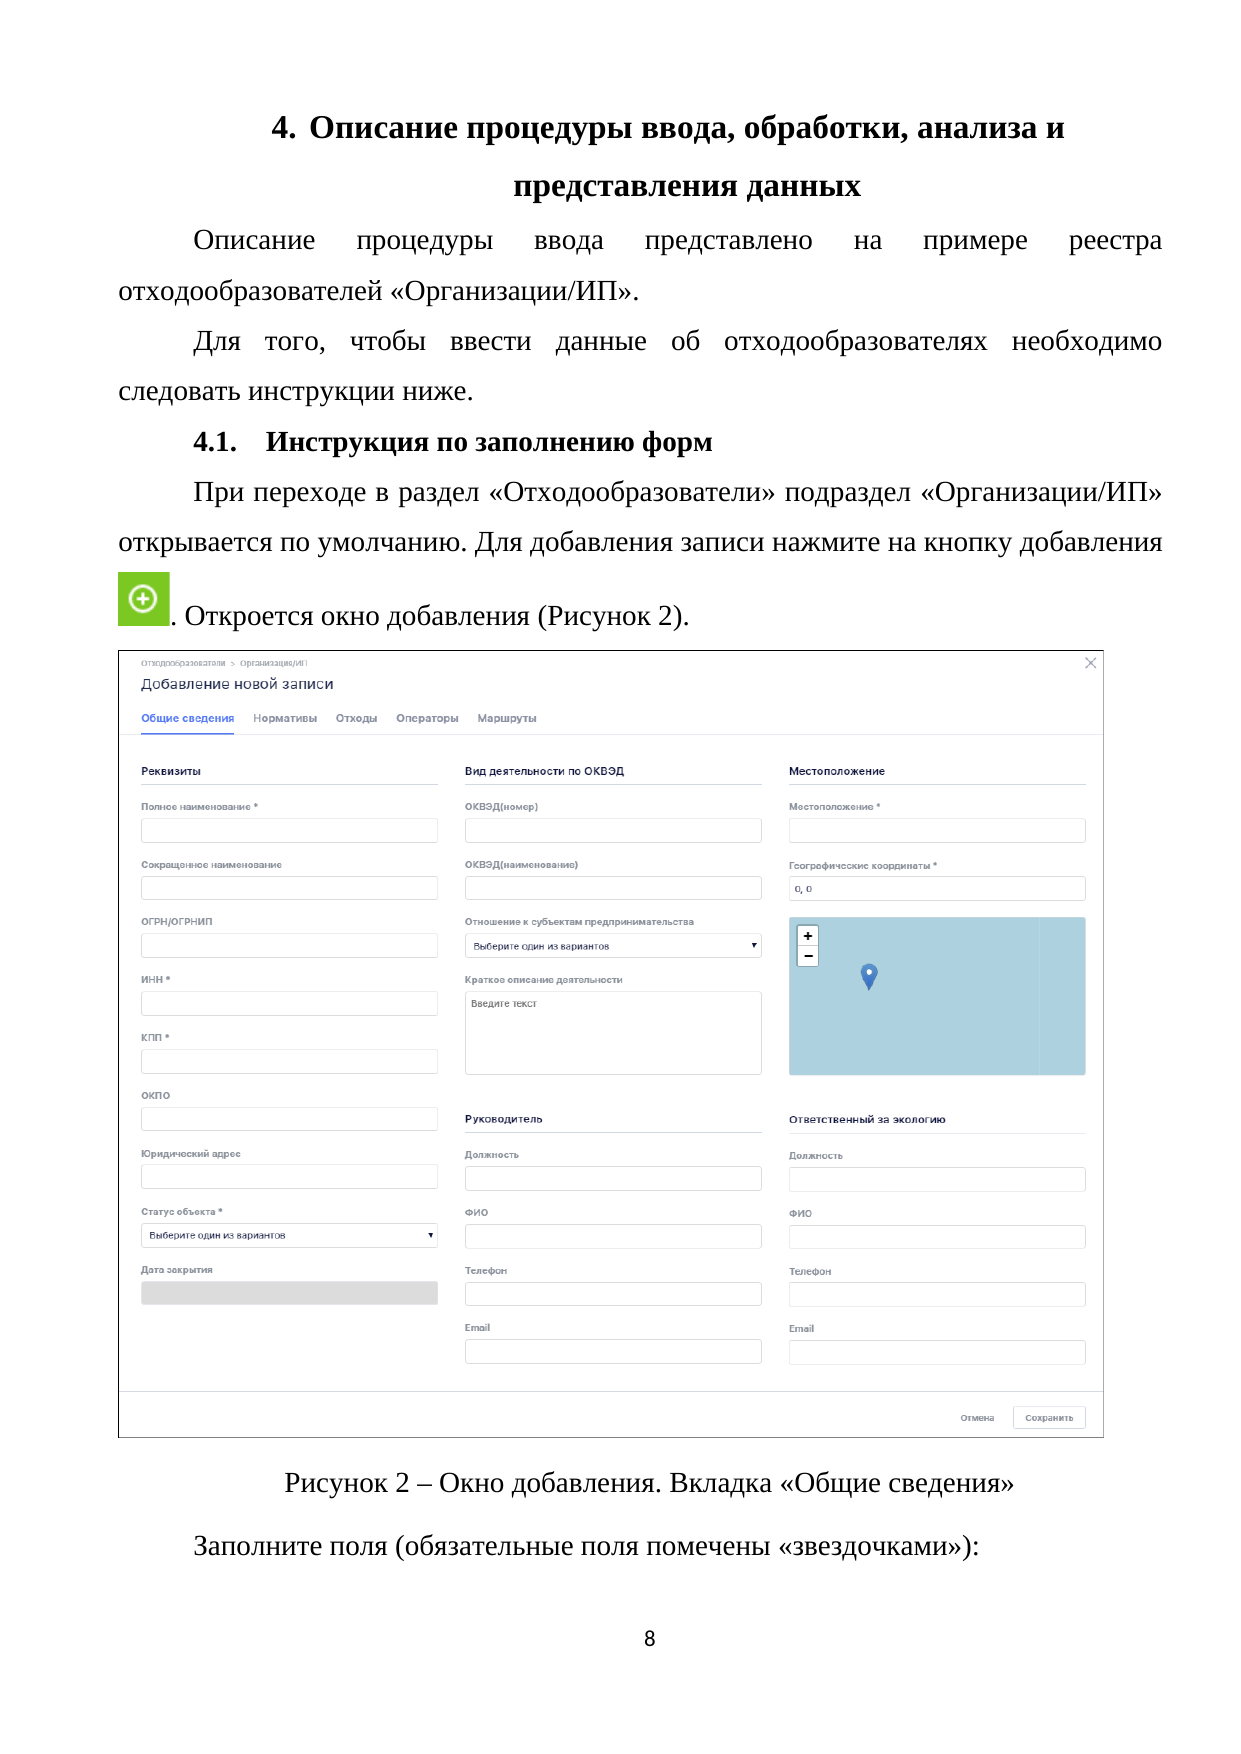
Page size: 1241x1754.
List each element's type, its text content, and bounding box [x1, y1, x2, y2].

subtitle Описание процедуры ввода, обработки, анализа и представления данных [156, 107, 1181, 203]
text Заполните поля (обязательные поля помечены «звездочками»): [118, 1528, 1163, 1561]
text Для того, чтобы ввести данные об отходообразователях необходимо следовать инструкции ниже. [118, 323, 1163, 407]
text При переходе в раздел «Отходообразователи» подраздел «Организации/ИП» открывается по умолчанию. Для добавления записи нажмите на кнопку добавления . Откроется окно добавления (Рисунок 2). [118, 474, 1163, 632]
picture [118, 650, 1104, 1438]
picture [118, 572, 170, 626]
subtitle Инструкция по заполнению форм [193, 424, 1181, 457]
text Описание процедуры ввода представлено на примере реестра отходообразователей «Организации/ИП». [118, 222, 1163, 306]
title Рисунок 2 – Окно добавления. Вкладка «Общие сведения» [118, 1465, 1181, 1498]
